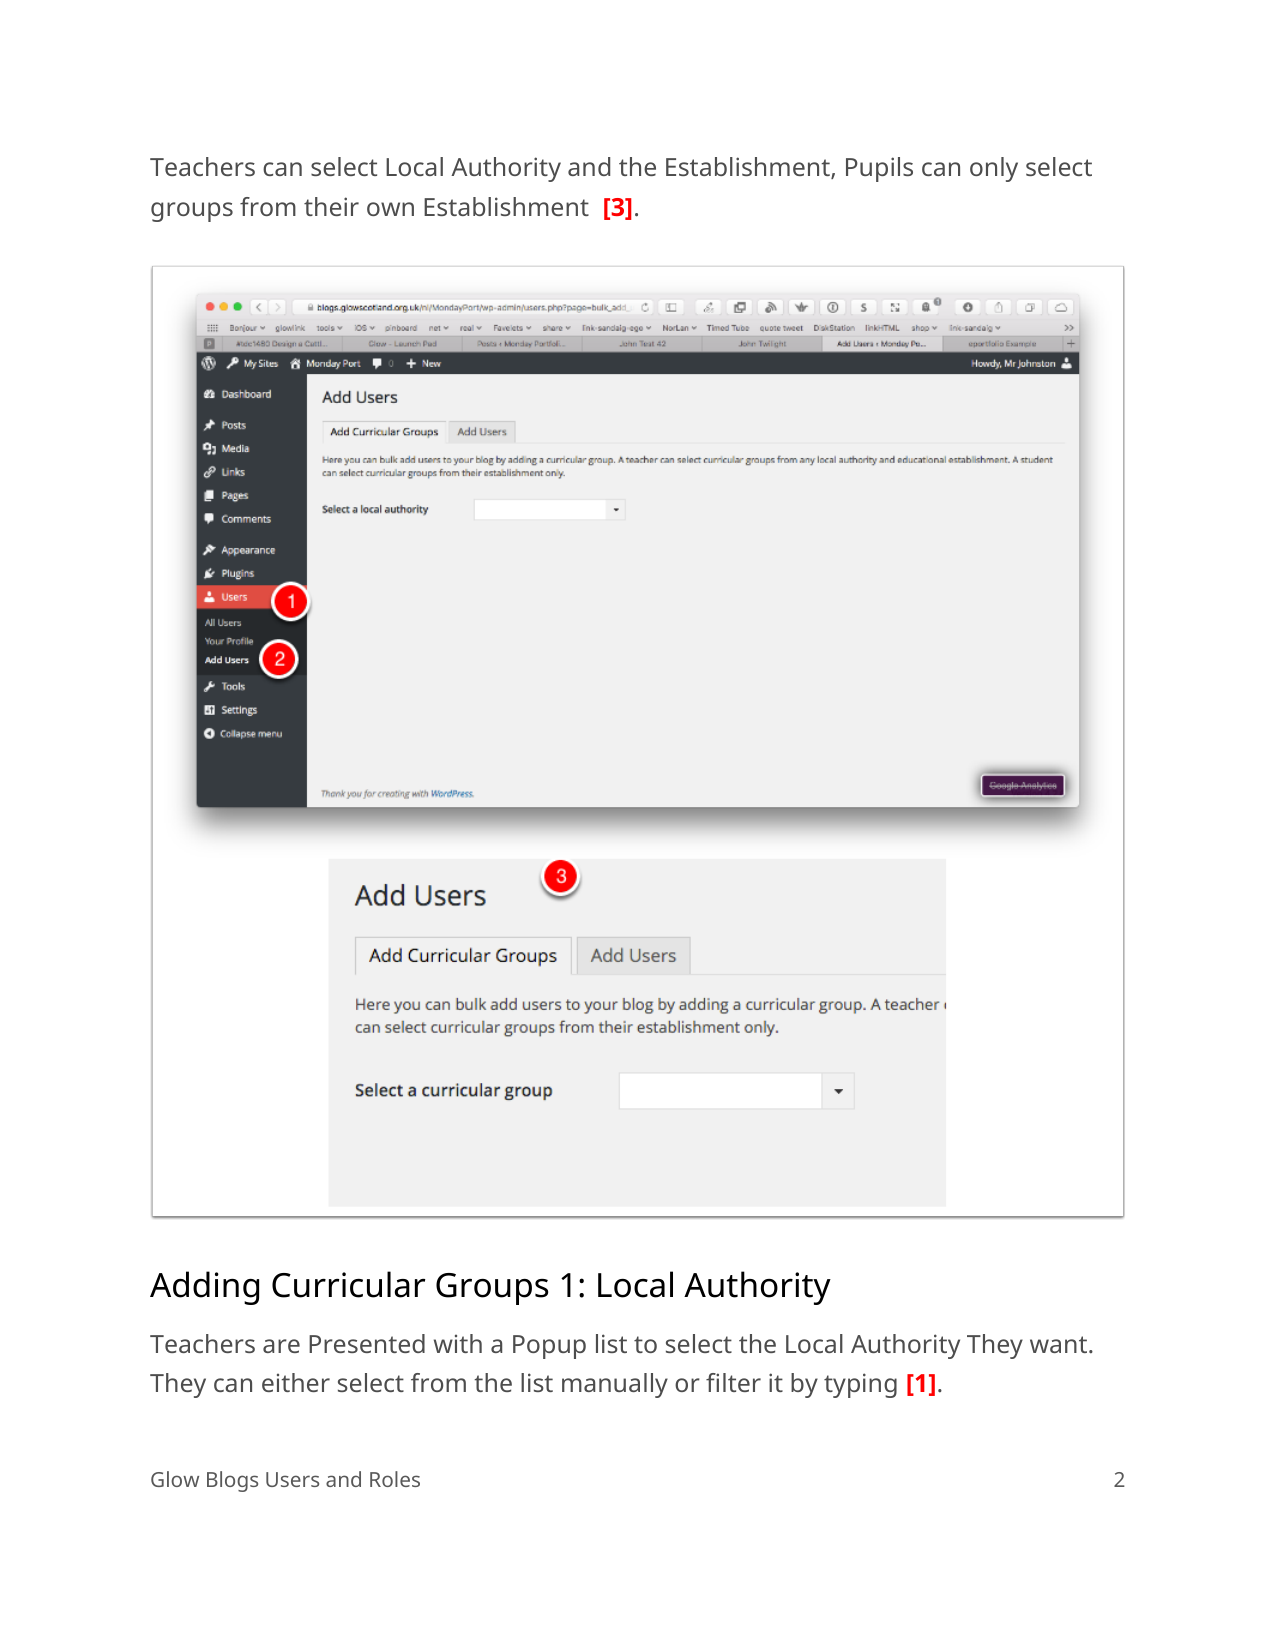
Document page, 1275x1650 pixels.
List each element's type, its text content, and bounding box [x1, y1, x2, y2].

subtitle Adding Curricular Groups 1: Local Authority [150, 1262, 1125, 1307]
picture [150, 265, 1125, 1220]
text Teachers are Presented with a Popup list to select the Local Authority They want. They can either select from the list manually or filter it by typing [1]. [150, 1327, 1125, 1400]
text Teachers can select Local Authority and the Establishment, Pupils can only select groups from their own Establishment [3]. [150, 150, 1125, 223]
